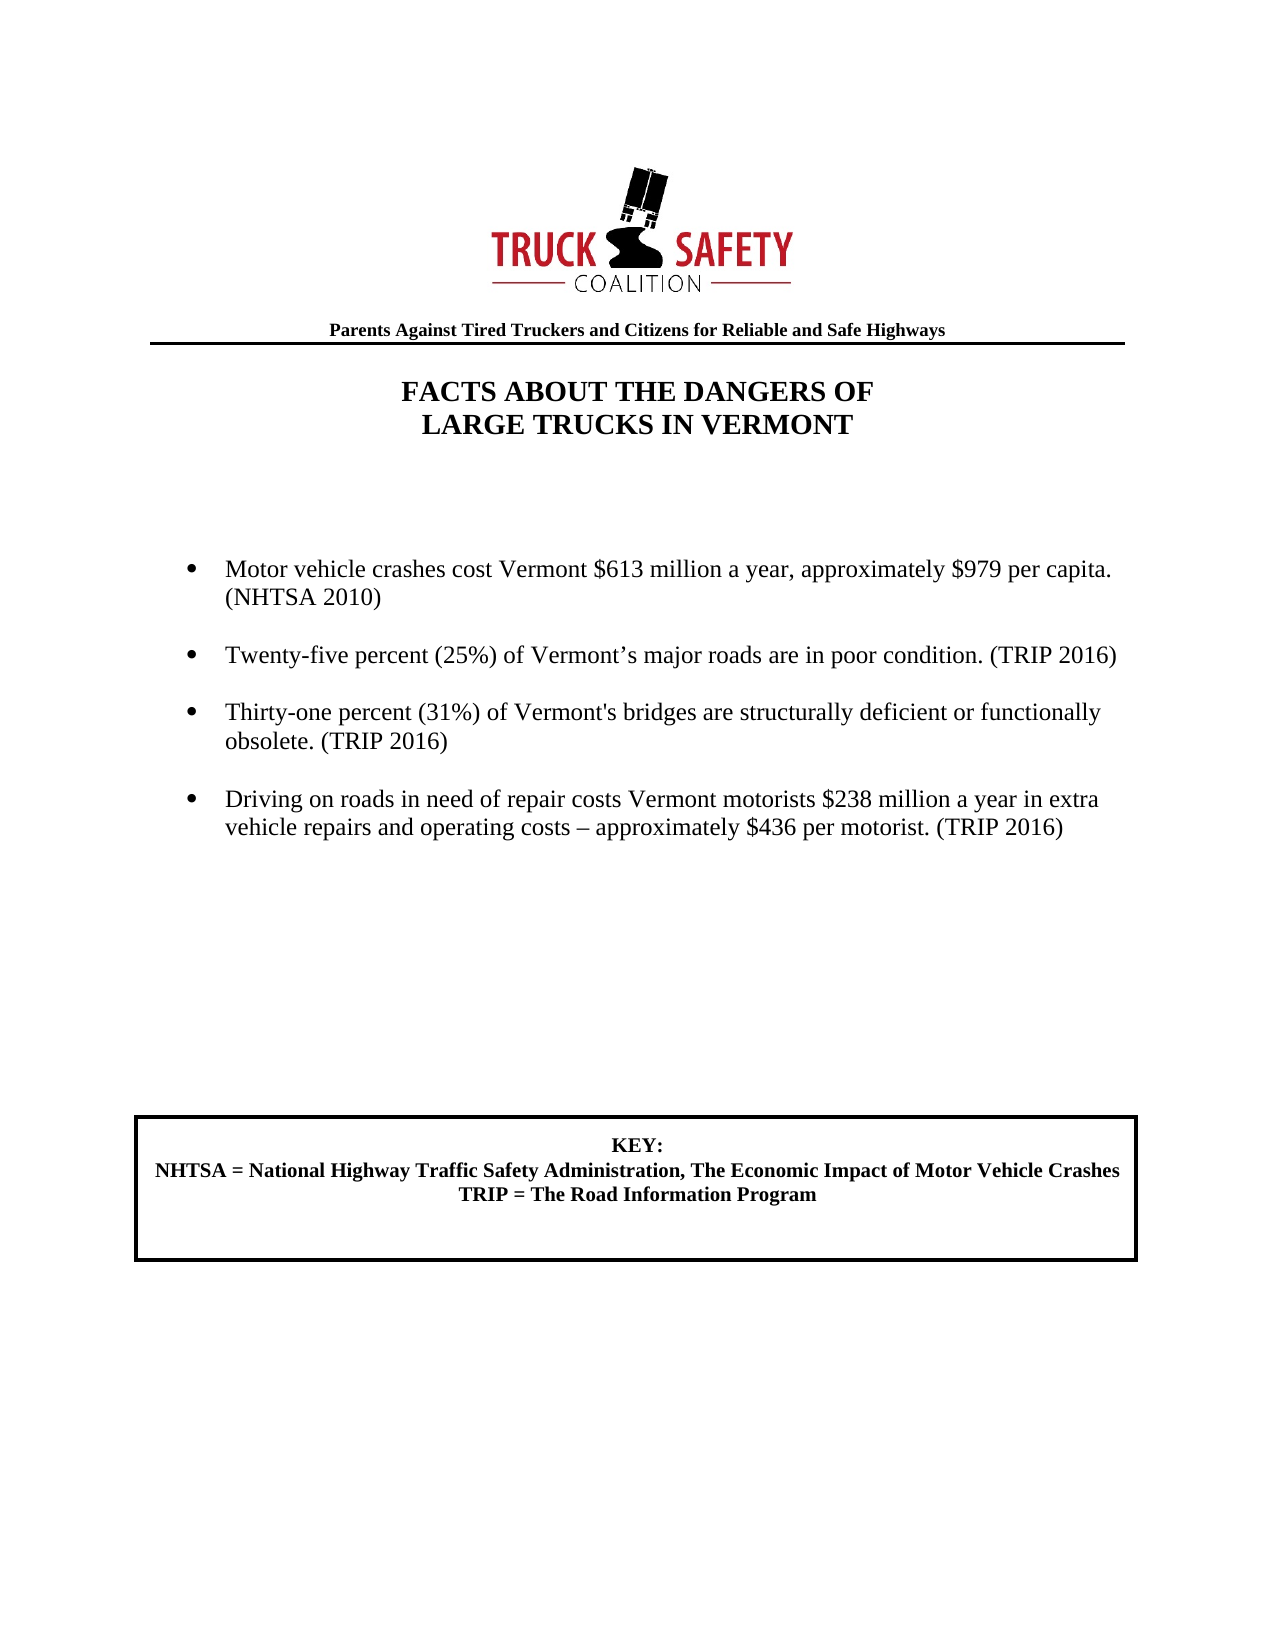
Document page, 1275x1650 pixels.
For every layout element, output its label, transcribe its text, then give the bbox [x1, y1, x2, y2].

list Twenty-five percent (25%) of Vermont’s major roads are in poor condition. (TRIP 2016) [187, 640, 1125, 669]
picture [465, 150, 810, 297]
text Parents Against Tired Truckers and Citizens for Reliable and Safe Highways [150, 318, 1125, 342]
text NHTSA = National Highway Traffic Safety Administration, The Economic Impact of Motor Vehicle Crashes [150, 1157, 1125, 1182]
list Motor vehicle crashes cost Vermont $613 million a year, approximately $979 per capita. (NHTSA 2010) [187, 554, 1125, 611]
list Driving on roads in need of repair costs Vermont motorists $238 million a year in extra vehicle repairs and operating costs – approximately $436 per motorist. (TRIP 2016) [187, 784, 1125, 841]
text LARGE TRUCKS IN [150, 407, 1125, 441]
text KEY: [150, 1133, 1125, 1157]
text TRIP = The Road Information Program [150, 1182, 1125, 1206]
list Thirty-one percent (31%) of Vermont's bridges are structurally deficient or functionally obsolete. (TRIP 2016) [187, 697, 1125, 755]
text FACTS ABOUT THE DANGERS OF [150, 374, 1125, 407]
